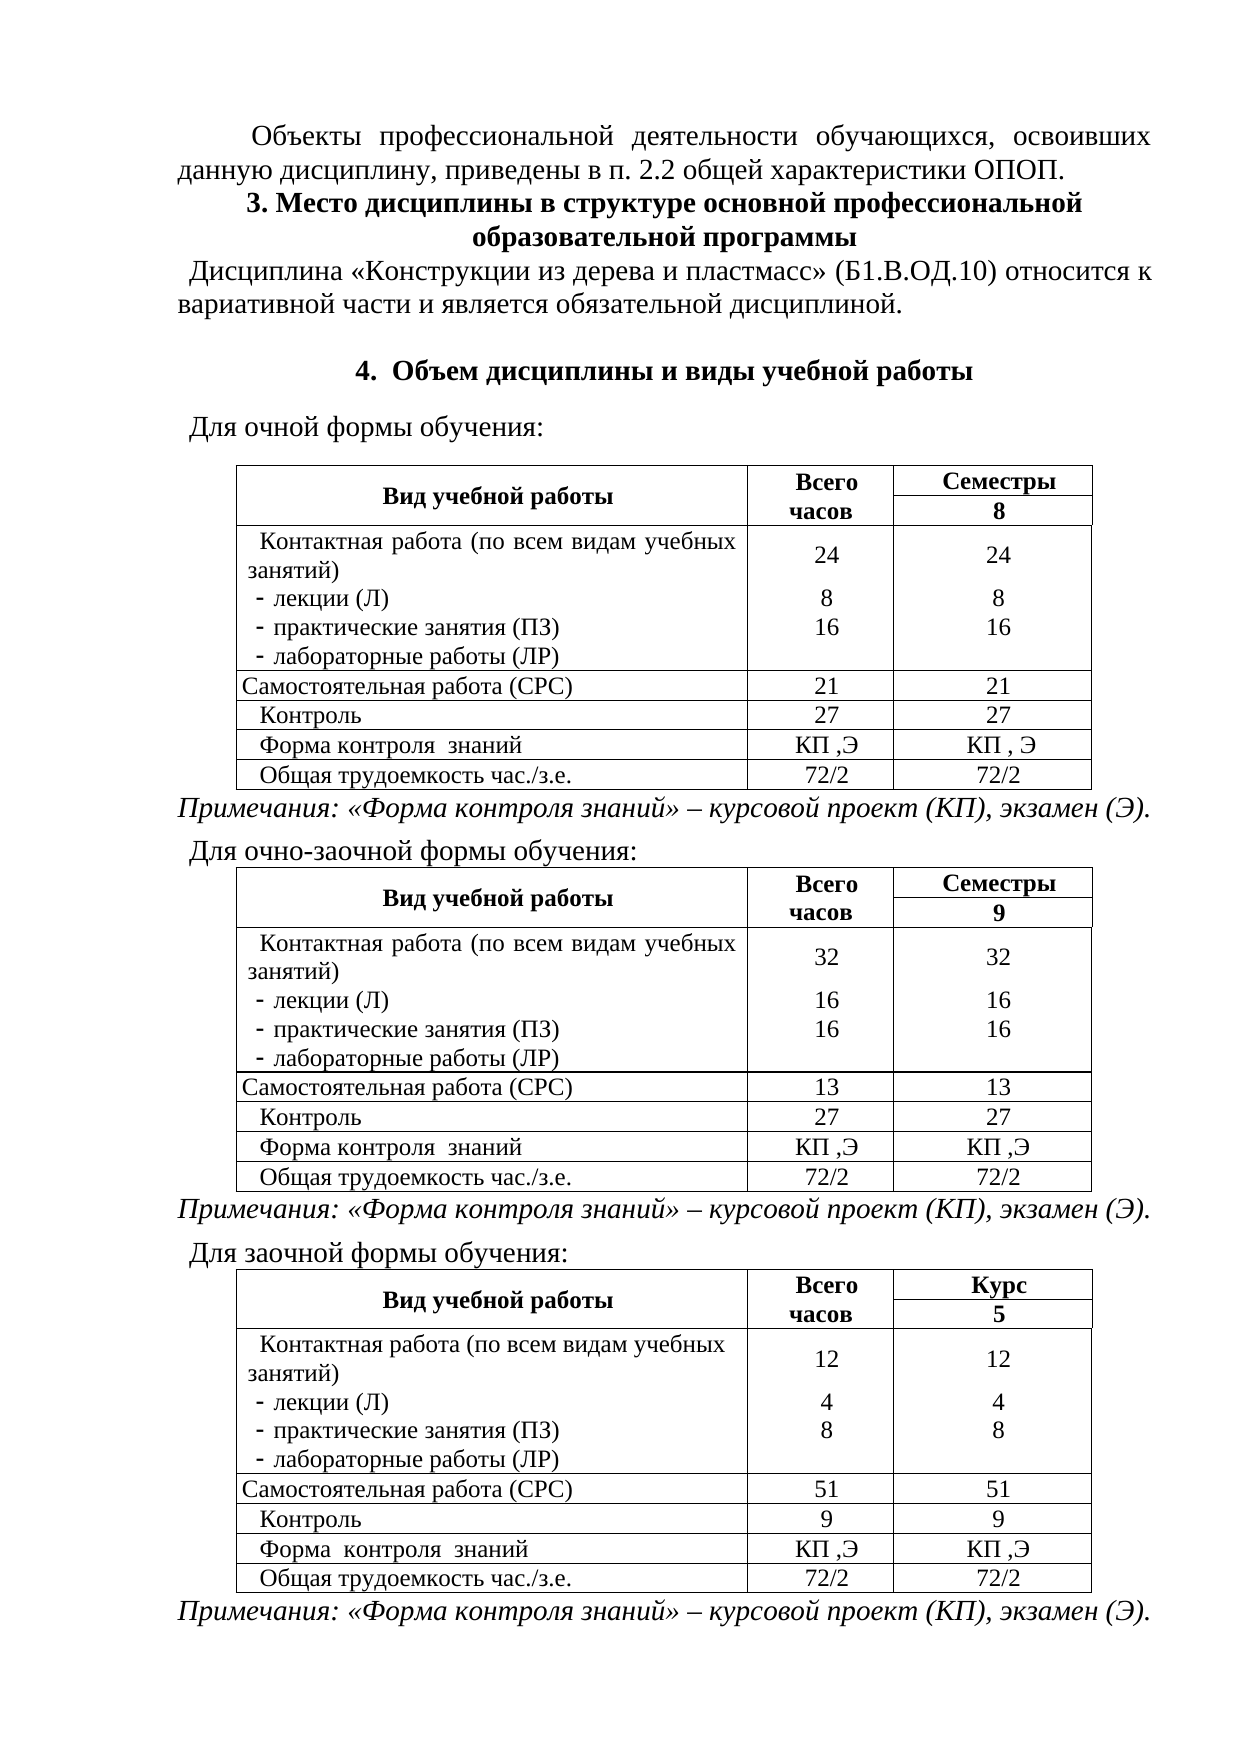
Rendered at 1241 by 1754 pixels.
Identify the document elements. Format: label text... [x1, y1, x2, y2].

table_cell 13 [894, 1073, 1091, 1101]
table_cell КП , Э [894, 730, 1091, 759]
table_cell 21 [748, 671, 893, 699]
table_cell лекции (Л) практические занятия (ПЗ) лабораторные работы (ЛР) [237, 985, 747, 1071]
table_cell 24 [748, 526, 893, 583]
text Примечания: «Форма контроля знаний» – курсовой проект (КП), экзамен (Э). [177, 1593, 1152, 1627]
table_cell Контроль [237, 1504, 747, 1533]
table_cell 32 [748, 928, 893, 985]
table_cell Форма контроля знаний [237, 1534, 747, 1562]
table_cell 12 [894, 1329, 1091, 1387]
table_cell 72/2 [894, 1564, 1091, 1592]
table_header Всего часов [748, 868, 893, 927]
table_cell 9 [894, 898, 1092, 927]
table_cell 72/2 [894, 1162, 1091, 1191]
table_cell 21 [894, 671, 1091, 699]
table_cell КП ,Э [894, 1534, 1091, 1562]
table_cell 27 [894, 701, 1091, 729]
table_cell 9 [748, 1504, 893, 1533]
text Для очно-заочной формы обучения: [177, 833, 1152, 867]
text Для заочной формы обучения: [177, 1235, 1152, 1269]
table_cell Форма контроля знаний [237, 730, 747, 759]
table_cell 27 [894, 1102, 1091, 1131]
text Для очной формы обучения: [177, 409, 1152, 443]
table_cell Контроль [237, 701, 747, 729]
table_header Вид учебной работы [237, 868, 747, 927]
table_cell 8 16 [748, 584, 893, 670]
table_cell 51 [894, 1474, 1091, 1503]
table_cell 5 [894, 1300, 1092, 1328]
table_cell КП ,Э [748, 730, 893, 759]
table_header Вид учебной работы [237, 466, 747, 525]
text 4. Объем дисциплины и виды учебной работы [177, 353, 1152, 387]
table_header Вид учебной работы [237, 1270, 747, 1328]
text 3. Место дисциплины в структуре основной профессиональной [177, 186, 1152, 219]
table_cell 4 8 [894, 1387, 1091, 1473]
table_header Курс [894, 1270, 1092, 1298]
text Примечания: «Форма контроля знаний» – курсовой проект (КП), экзамен (Э). [177, 790, 1152, 823]
table_cell Самостоятельная работа (СРС) [237, 1474, 747, 1503]
table_cell 9 [894, 1504, 1091, 1533]
table_cell 72/2 [748, 1162, 893, 1191]
table_cell 72/2 [894, 760, 1091, 789]
table_cell 27 [748, 1102, 893, 1131]
table_cell КП ,Э [748, 1534, 893, 1562]
table_header Семестры [894, 466, 1092, 495]
text Примечания: «Форма контроля знаний» – курсовой проект (КП), экзамен (Э). [177, 1192, 1152, 1225]
text образовательной программы [177, 219, 1152, 253]
table_header Всего часов [748, 1270, 893, 1328]
text Дисциплина «Конструкции из дерева и пластмасс» (Б1.В.ОД.10) относится к вариативной части и является обязательной дисциплиной. [177, 253, 1152, 320]
table_cell 72/2 [748, 760, 893, 789]
table_cell 51 [748, 1474, 893, 1503]
table_cell 8 16 [894, 584, 1091, 670]
table_cell 16 16 [748, 985, 893, 1071]
table_cell Форма контроля знаний [237, 1132, 747, 1161]
table_cell Общая трудоемкость час./з.е. [237, 1564, 747, 1592]
table_cell Контактная работа (по всем видам учебных занятий) [237, 526, 747, 583]
table_cell 4 8 [748, 1387, 893, 1473]
table_cell Контроль [237, 1102, 747, 1131]
table_cell КП ,Э [748, 1132, 893, 1161]
table_cell КП ,Э [894, 1132, 1091, 1161]
table_cell Общая трудоемкость час./з.е. [237, 1162, 747, 1191]
table_cell Самостоятельная работа (СРС) [237, 671, 747, 699]
table_cell 8 [894, 496, 1092, 525]
table_cell Самостоятельная работа (СРС) [237, 1073, 747, 1101]
table_cell 72/2 [748, 1564, 893, 1592]
table_cell 13 [748, 1073, 893, 1101]
table_cell 24 [894, 526, 1091, 583]
table_cell лекции (Л) практические занятия (ПЗ) лабораторные работы (ЛР) [237, 584, 747, 670]
table_header Всего часов [748, 466, 893, 525]
text Объекты профессиональной деятельности обучающихся, освоивших данную дисциплину, приведены в п. 2.2 общей характеристики ОПОП. [177, 118, 1152, 186]
table_cell Контактная работа (по всем видам учебных занятий) [237, 1329, 747, 1387]
table_cell 27 [748, 701, 893, 729]
table_cell 16 16 [894, 985, 1091, 1071]
table_header Семестры [894, 868, 1092, 897]
table_cell Контактная работа (по всем видам учебных занятий) [237, 928, 747, 985]
table_cell лекции (Л) практические занятия (ПЗ) лабораторные работы (ЛР) [237, 1387, 747, 1473]
table_cell 12 [748, 1329, 893, 1387]
table_cell Общая трудоемкость час./з.е. [237, 760, 747, 789]
table_cell 32 [894, 928, 1091, 985]
